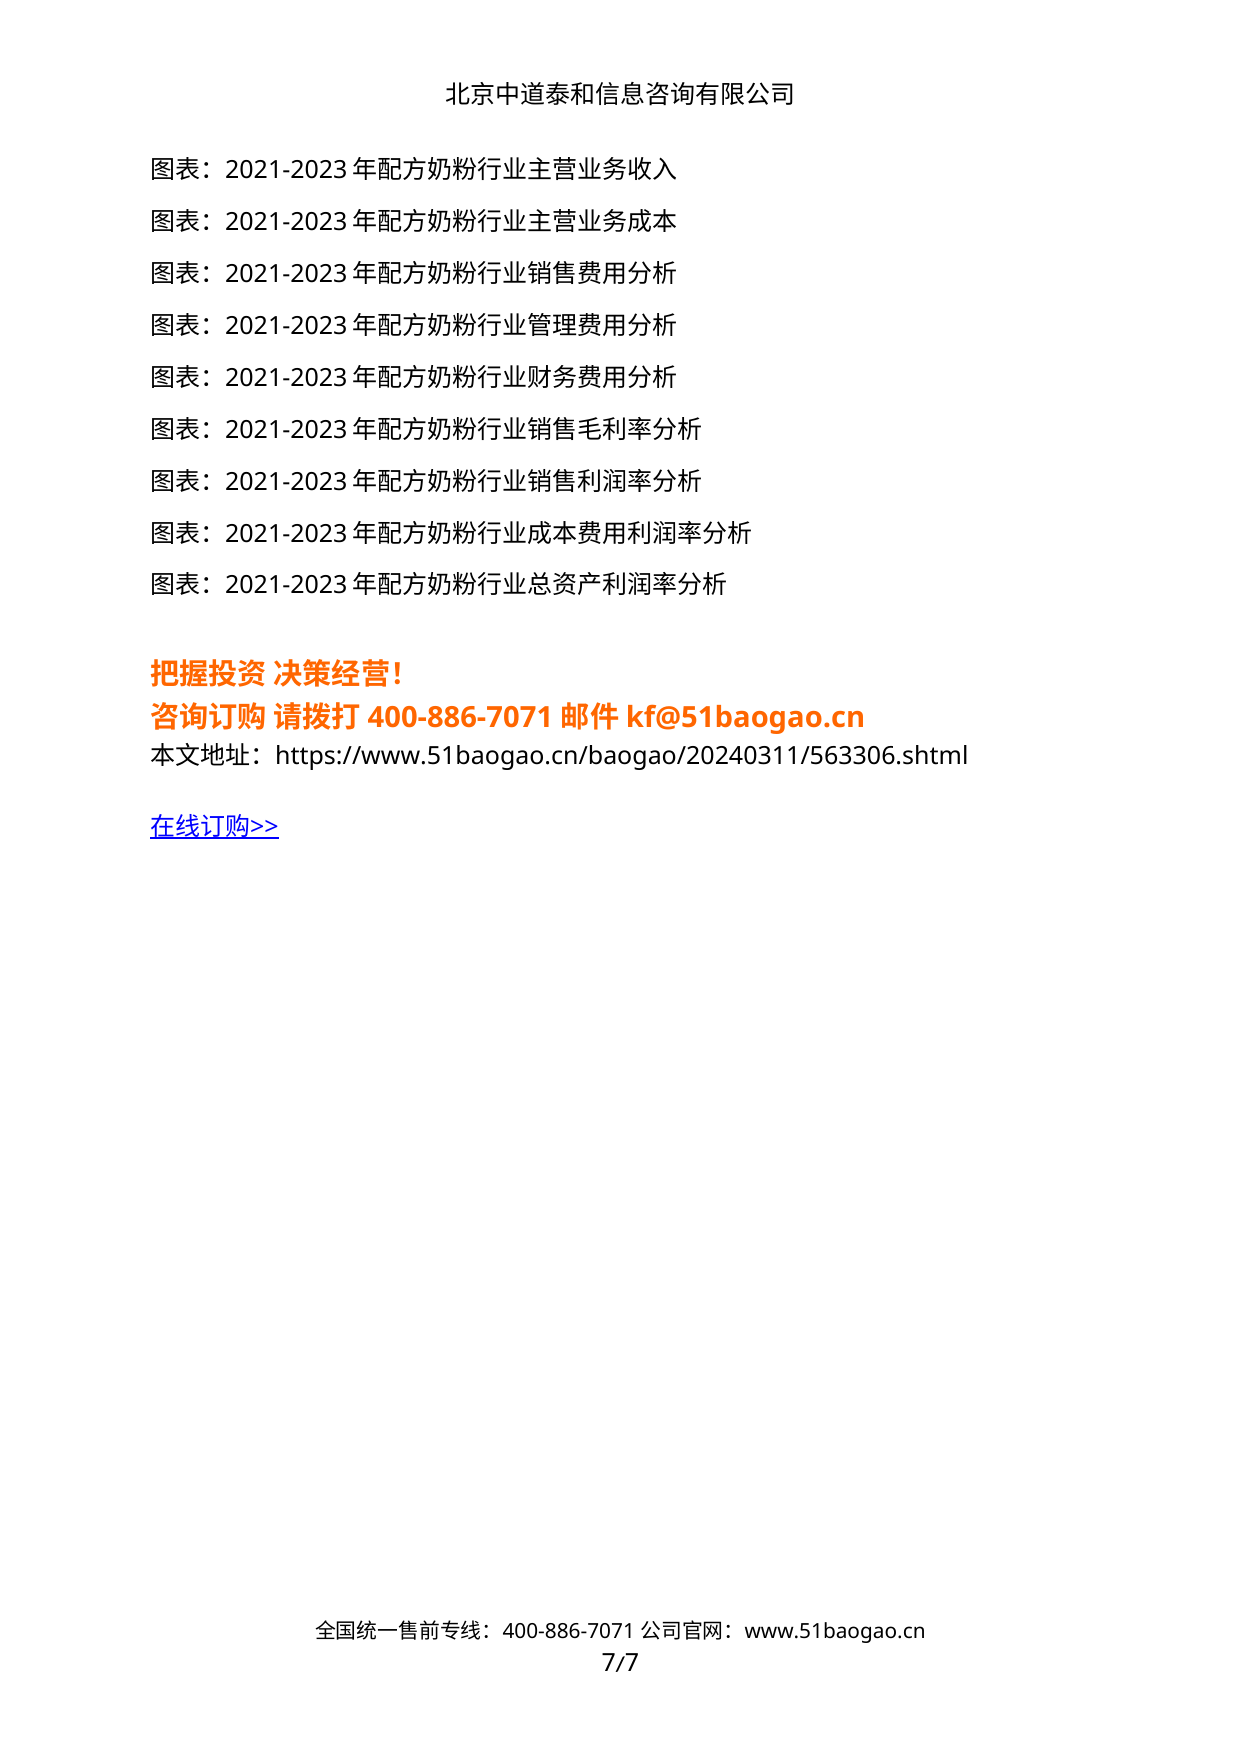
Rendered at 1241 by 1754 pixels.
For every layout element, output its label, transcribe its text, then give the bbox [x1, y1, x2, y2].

text 图表：2021-2023年配方奶粉行业销售毛利率分析 [150, 409, 1090, 446]
text 图表：2021-2023年配方奶粉行业主营业务成本 [150, 202, 1090, 238]
text 图表：2021-2023年配方奶粉行业销售费用分析 [150, 254, 1090, 290]
text 图表：2021-2023年配方奶粉行业总资产利润率分析 [150, 565, 1090, 601]
text 在线订购>> [150, 772, 1090, 842]
text 图表：2021-2023年配方奶粉行业成本费用利润率分析 [150, 513, 1090, 549]
text 图表：2021-2023年配方奶粉行业管理费用分析 [150, 306, 1090, 342]
text 图表：2021-2023年配方奶粉行业财务费用分析 [150, 357, 1090, 394]
text 图表：2021-2023年配方奶粉行业销售利润率分析 [150, 461, 1090, 497]
text 图表：2021-2023年配方奶粉行业主营业务收入 [150, 150, 1090, 186]
text 把握投资 决策经营！咨询订购 请拨打 400-886-7071 邮件 kf@51baogao.cn本文地址：https://www.51baogao.cn/baogao/20240311/563306.shtml [150, 617, 1090, 772]
